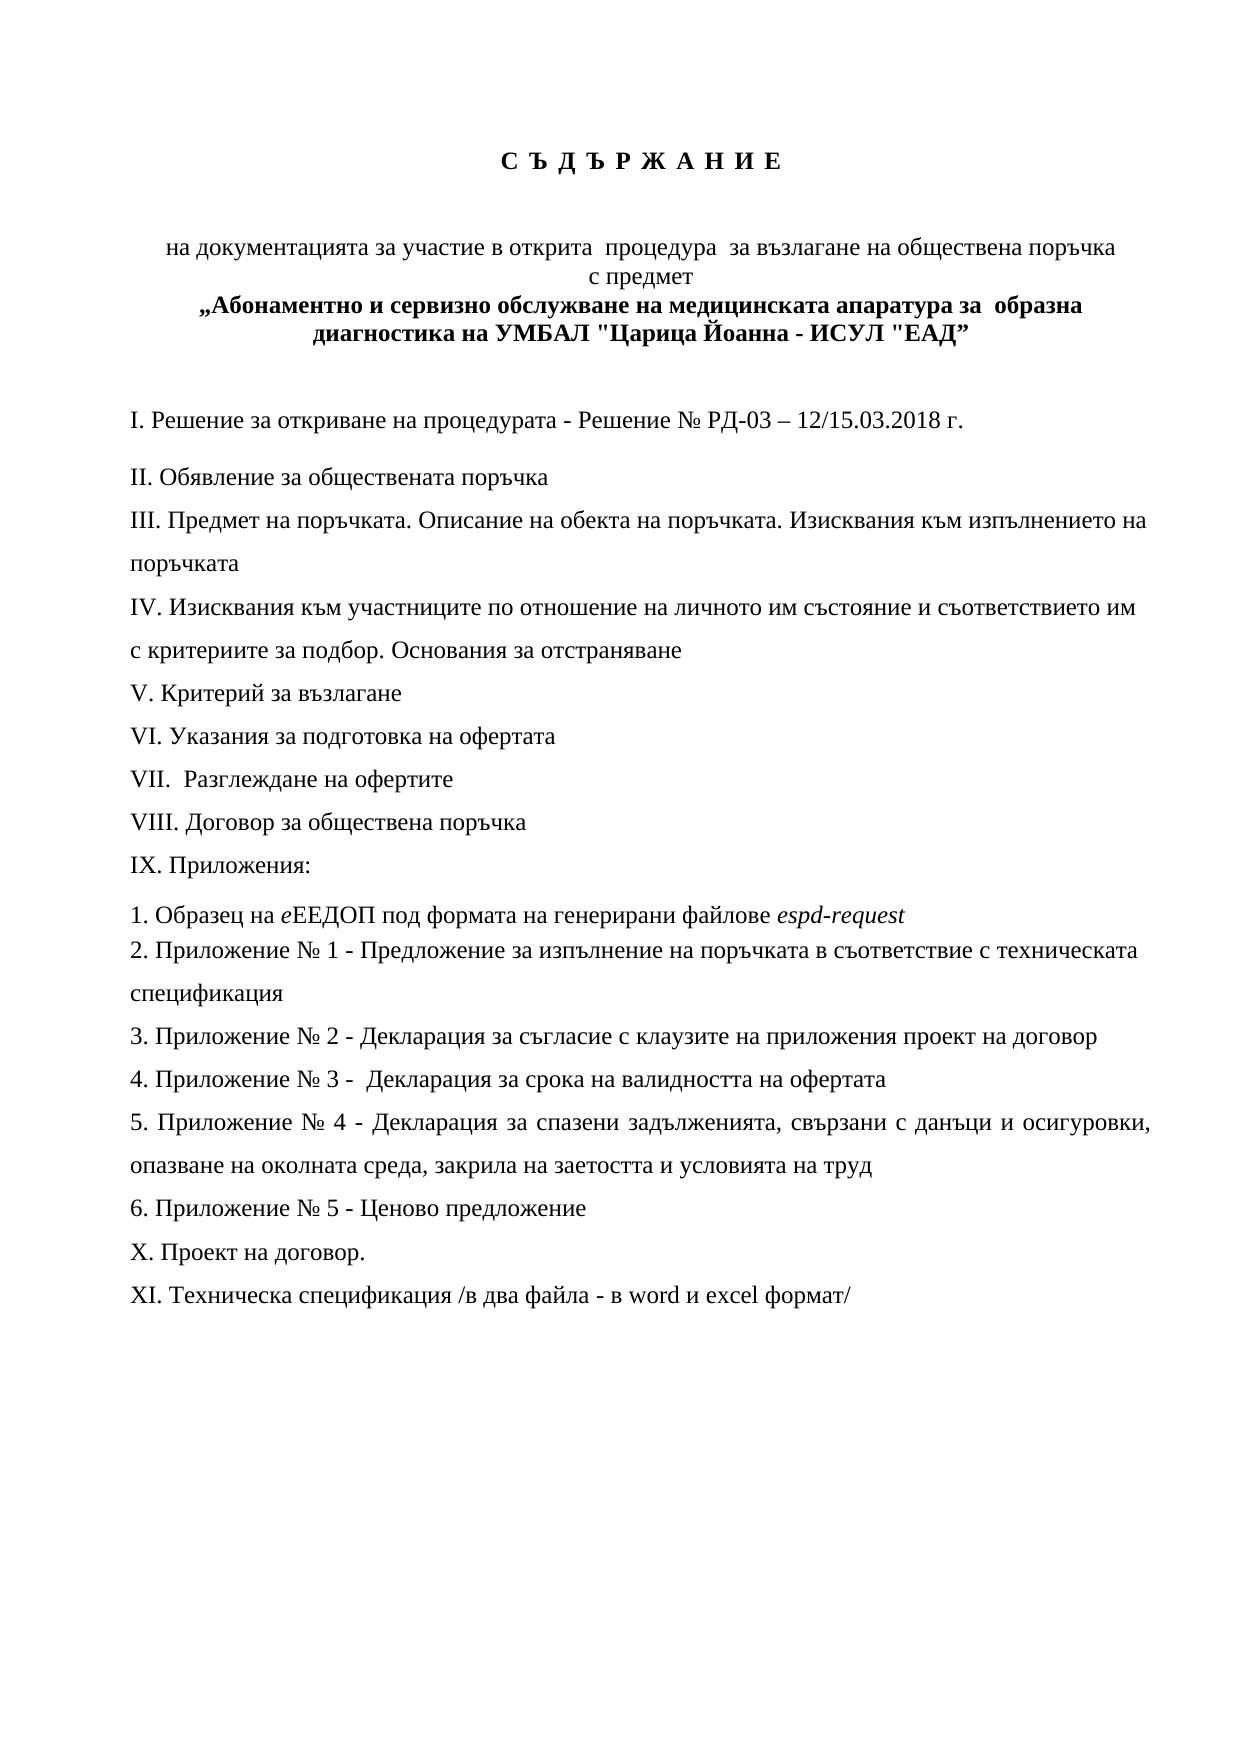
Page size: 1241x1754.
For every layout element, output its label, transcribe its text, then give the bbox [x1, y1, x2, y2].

text 6. Приложениe № 5 - Ценово предложение [130, 1193, 1152, 1222]
text „Абонаментно и сервизно обслужване на медицинската апаратура за образна диагностика на УМБАЛ "Царица Йоанна - ИСУЛ "ЕАД” [130, 290, 1152, 347]
text ІV. Изисквания към участниците по отношение на личното им състояние и съответствието им с критериите за подбор. Основания за отстраняване [130, 592, 1152, 663]
text 4. Приложение № 3 - Декларация за срока на валидността на офертата [130, 1064, 1152, 1093]
text ІІ. Обявление за обществената поръчка [130, 462, 1152, 491]
list V. Критерий за възлагане [130, 678, 1152, 707]
text 2. Приложениe № 1 - Предложение за изпълнение на поръчката в съответствие с техническата спецификация [130, 935, 1152, 1007]
text VІІІ. Договор за обществена поръчка [130, 807, 1152, 836]
text ІІІ. Предмет на поръчката. Описание на обекта на поръчката. Изисквания към изпълнението на поръчката [130, 505, 1152, 577]
text 5. Приложениe № 4 - Декларация за спазени задълженията, свързани с данъци и осигуровки, опазване на околната среда, закрила на заетостта и условията на труд [130, 1107, 1152, 1179]
text ХІ. Техническа спецификация /в два файла - в word и excel формат/ [130, 1280, 1152, 1308]
text С Ъ Д Ъ Р Ж А Н И Е [130, 146, 1152, 175]
text ІХ. Приложения: [130, 850, 1152, 879]
text VІ. Указания за подготовка на офертата [130, 721, 1152, 750]
text 3. Приложение № 2 - Декларация за съгласие с клаузите на приложения проект на договор [130, 1021, 1152, 1050]
text 1. Образец на еЕЕДОП под формата на генерирани файлове espd-request [130, 900, 1152, 928]
text Х. Проект на договор. [130, 1237, 1152, 1265]
text І. Решение за откриване на процедурата - Решение № РД-03 – 12/15.03.2018 г. [130, 405, 1152, 433]
text на документацията за участие в открита процедура за възлагане на обществена поръчка [130, 232, 1152, 261]
text VІІ. Разглеждане на офертите [130, 764, 1152, 793]
text с предмет [130, 261, 1152, 290]
